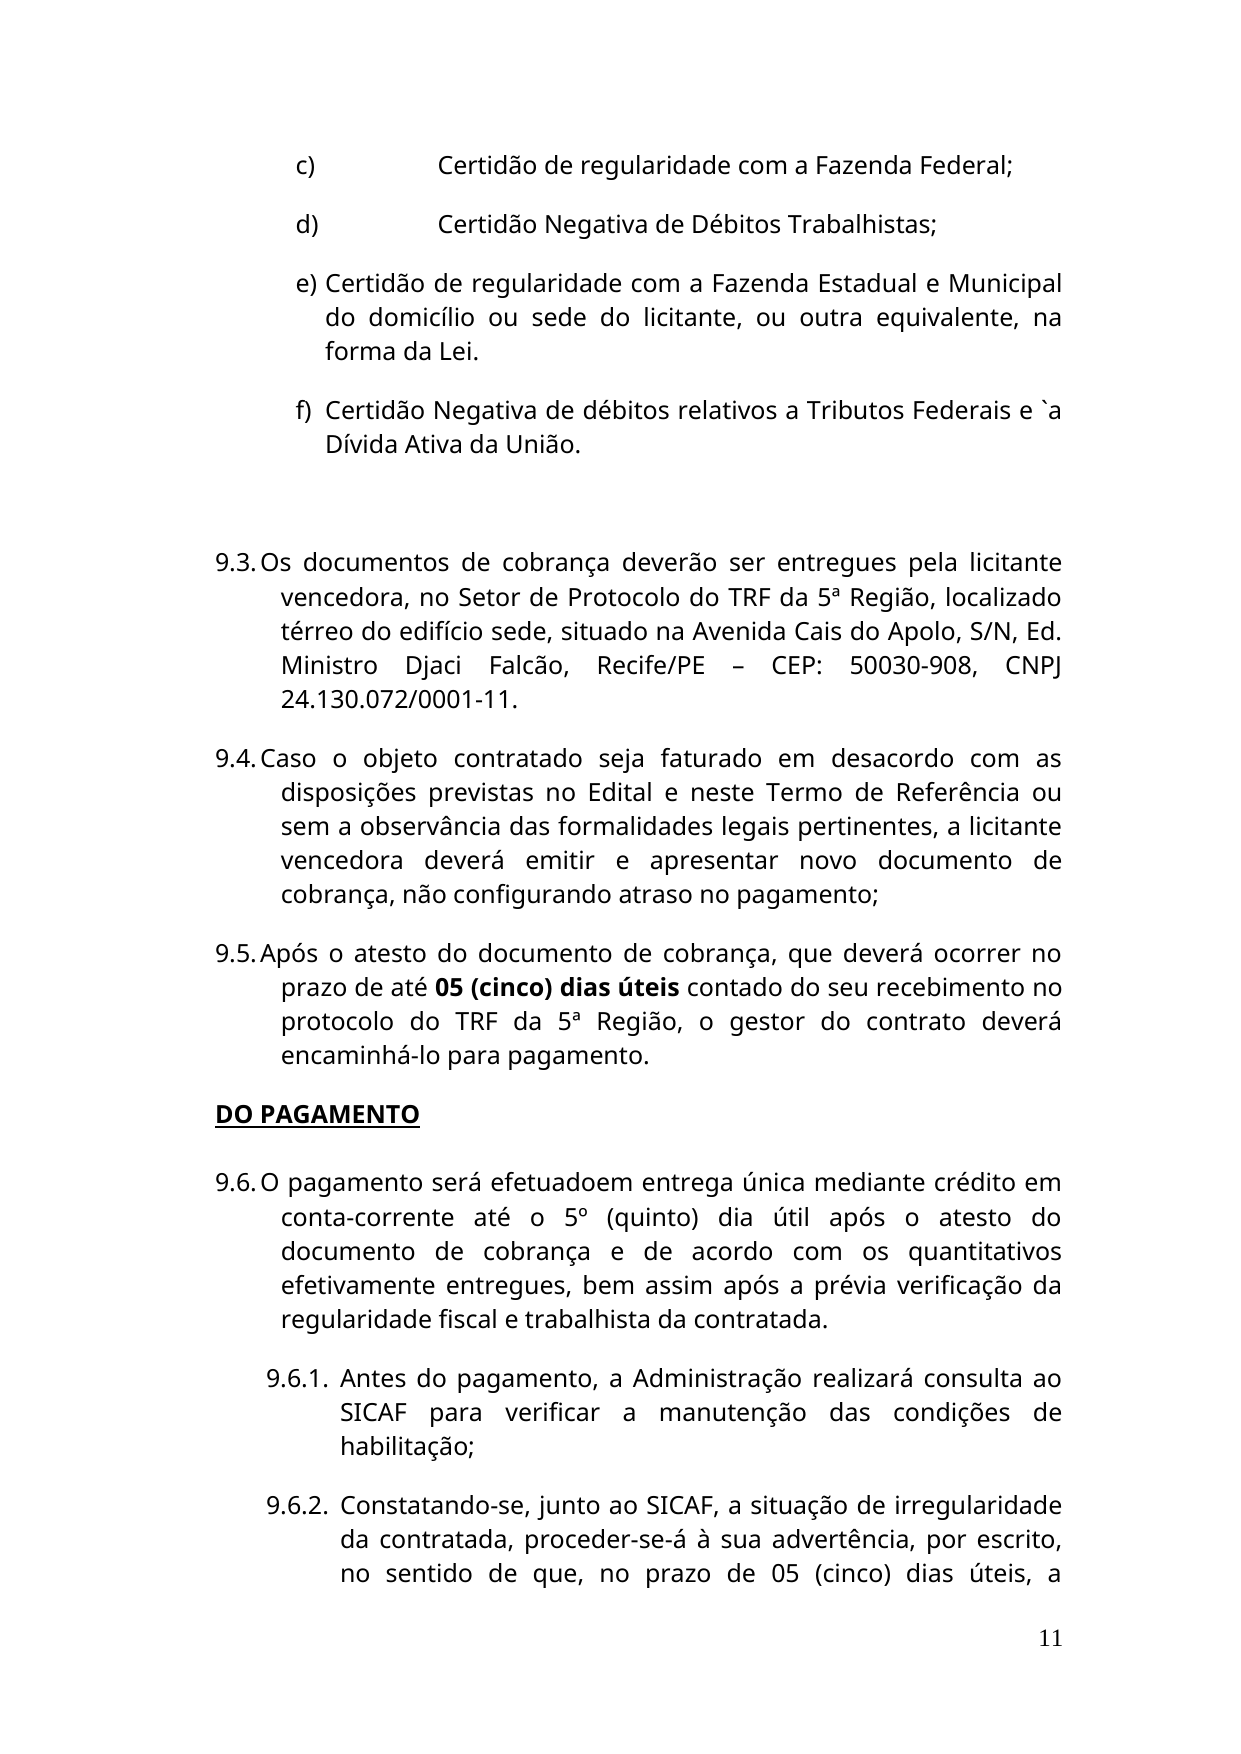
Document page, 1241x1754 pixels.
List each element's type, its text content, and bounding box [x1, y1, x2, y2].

list Certidão Negativa de débitos relativos a Tributos Federais e `a Dívida Ativa da União. [295, 393, 1063, 461]
text DO PAGAMENTO [215, 1097, 1063, 1131]
list Após o atesto do documento de cobrança, que deverá ocorrer no prazo de até 05 (cinco) dias úteis contado do seu recebimento no protocolo do TRF da 5ª Região, o gestor do contrato deverá encaminhá-lo para pagamento. [215, 936, 1063, 1072]
list Certidão de regularidade com a Fazenda Estadual e Municipal do domicílio ou sede do licitante, ou outra equivalente, na forma da Lei. [295, 266, 1063, 368]
list Os documentos de cobrança deverão ser entregues pela licitante vencedora, no Setor de Protocolo do TRF da 5ª Região, localizado térreo do edifício sede, situado na Avenida Cais do Apolo, S/N, Ed. Ministro Djaci Falcão, Recife/PE – CEP: 50030-908, CNPJ 24.130.072/0001-11. [215, 545, 1063, 715]
list O pagamento será efetuadoem entrega única mediante crédito em conta-corrente até o 5º (quinto) dia útil após o atesto do documento de cobrança e de acordo com os quantitativos efetivamente entregues, bem assim após a prévia verificação da regularidade fiscal e trabalhista da contratada. [215, 1165, 1063, 1335]
list Certidão de regularidade com a Fazenda Federal; [295, 148, 1063, 182]
list Certidão Negativa de Débitos Trabalhistas; [295, 207, 1063, 241]
list Antes do pagamento, a Administração realizará consulta ao SICAF para verificar a manutenção das condições de habilitação; [266, 1360, 1063, 1463]
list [266, 1488, 1063, 1590]
list Caso o objeto contratado seja faturado em desacordo com as disposições previstas no Edital e neste Termo de Referência ou sem a observância das formalidades legais pertinentes, a licitante vencedora deverá emitir e apresentar novo documento de cobrança, não configurando atraso no pagamento; [215, 740, 1063, 911]
